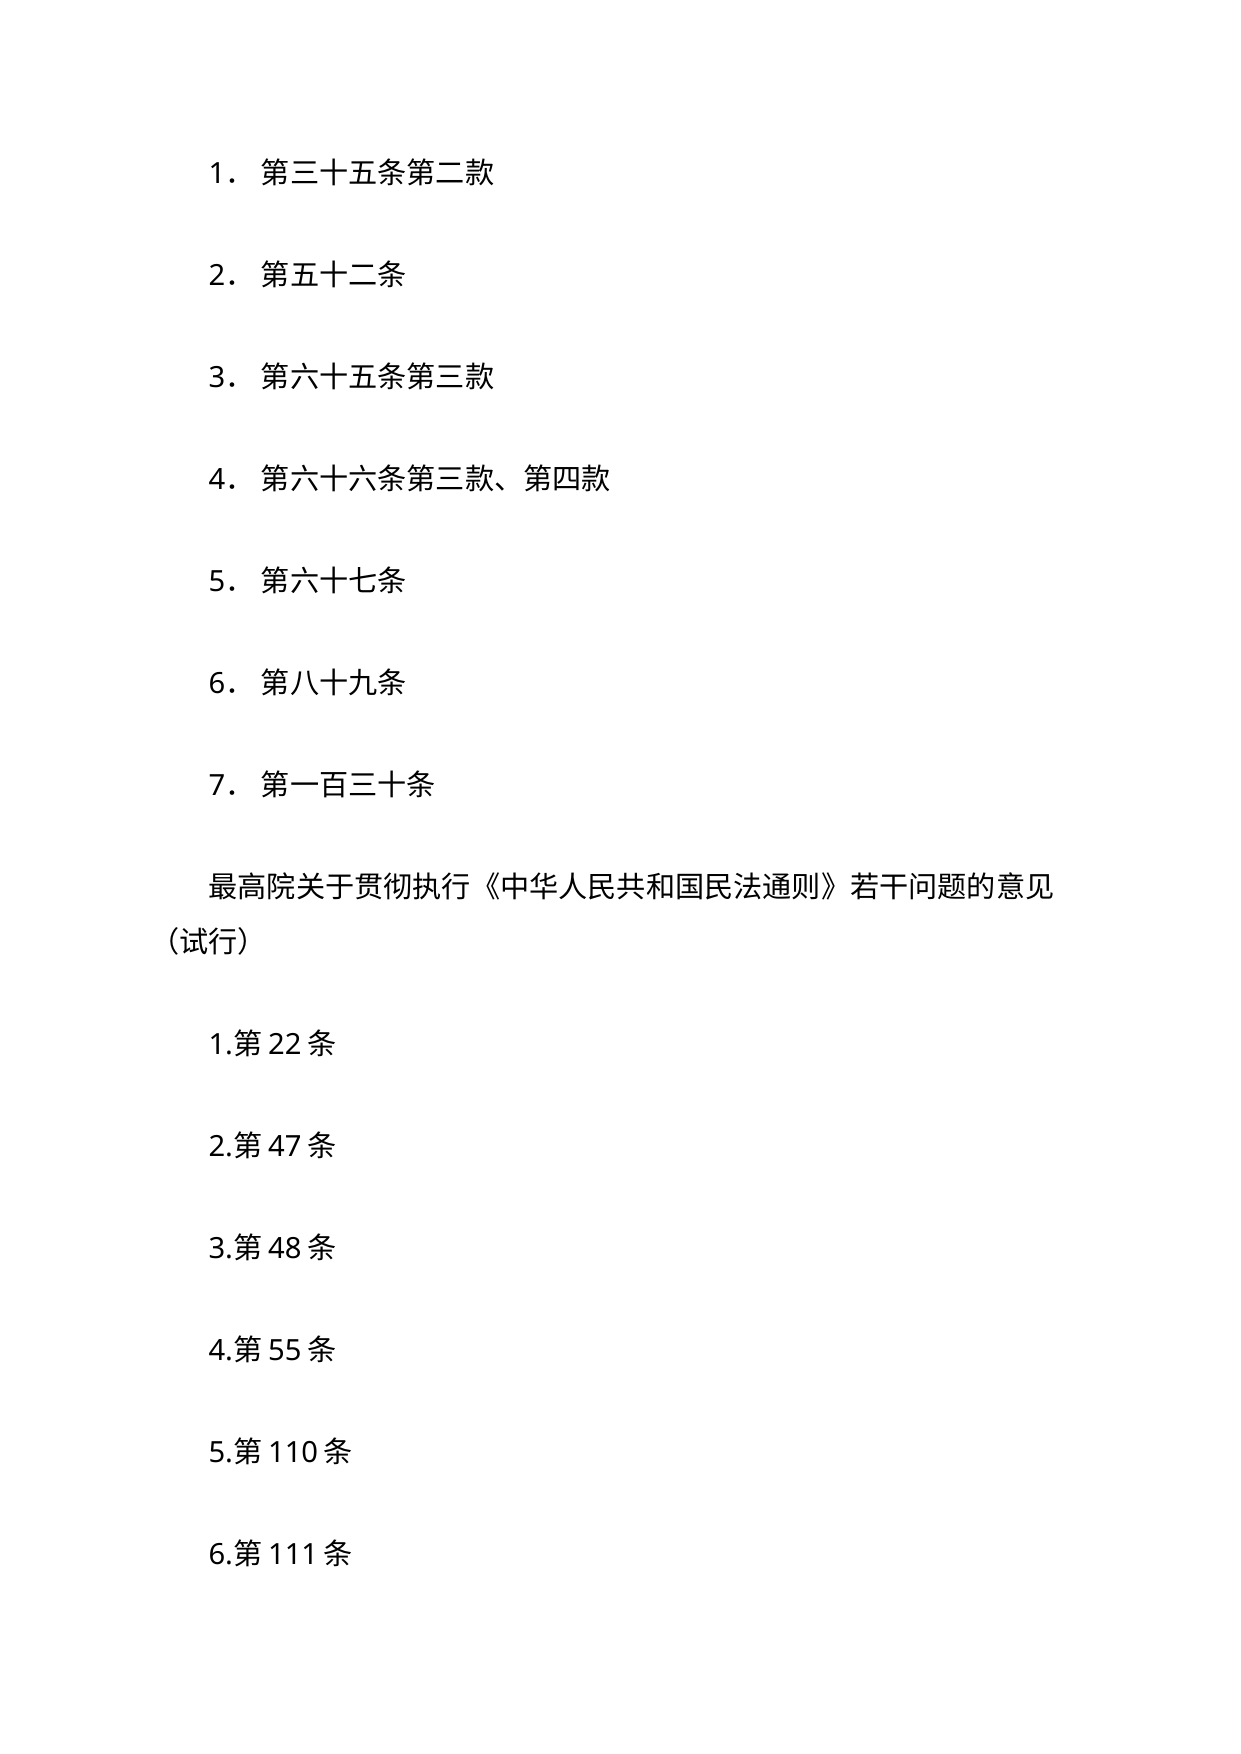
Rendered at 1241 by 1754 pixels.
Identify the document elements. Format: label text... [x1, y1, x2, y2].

text 4． 第六十六条第三款、第四款 [150, 456, 1090, 498]
text 6.第111条 [150, 1530, 1090, 1573]
text 5.第110条 [150, 1428, 1090, 1471]
text 4.第55条 [150, 1326, 1090, 1369]
text 1． 第三十五条第二款 [150, 150, 1090, 192]
text 6． 第八十九条 [150, 660, 1090, 702]
text 2.第47条 [150, 1122, 1090, 1165]
text 7． 第一百三十条 [150, 762, 1090, 804]
text 1.第22条 [150, 1021, 1090, 1063]
text 2． 第五十二条 [150, 252, 1090, 294]
text 3． 第六十五条第三款 [150, 354, 1090, 396]
text 5． 第六十七条 [150, 558, 1090, 600]
text 最高院关于贯彻执行《中华人民共和国民法通则》若干问题的意见（试行） [150, 864, 1090, 961]
text 3.第48条 [150, 1224, 1090, 1267]
